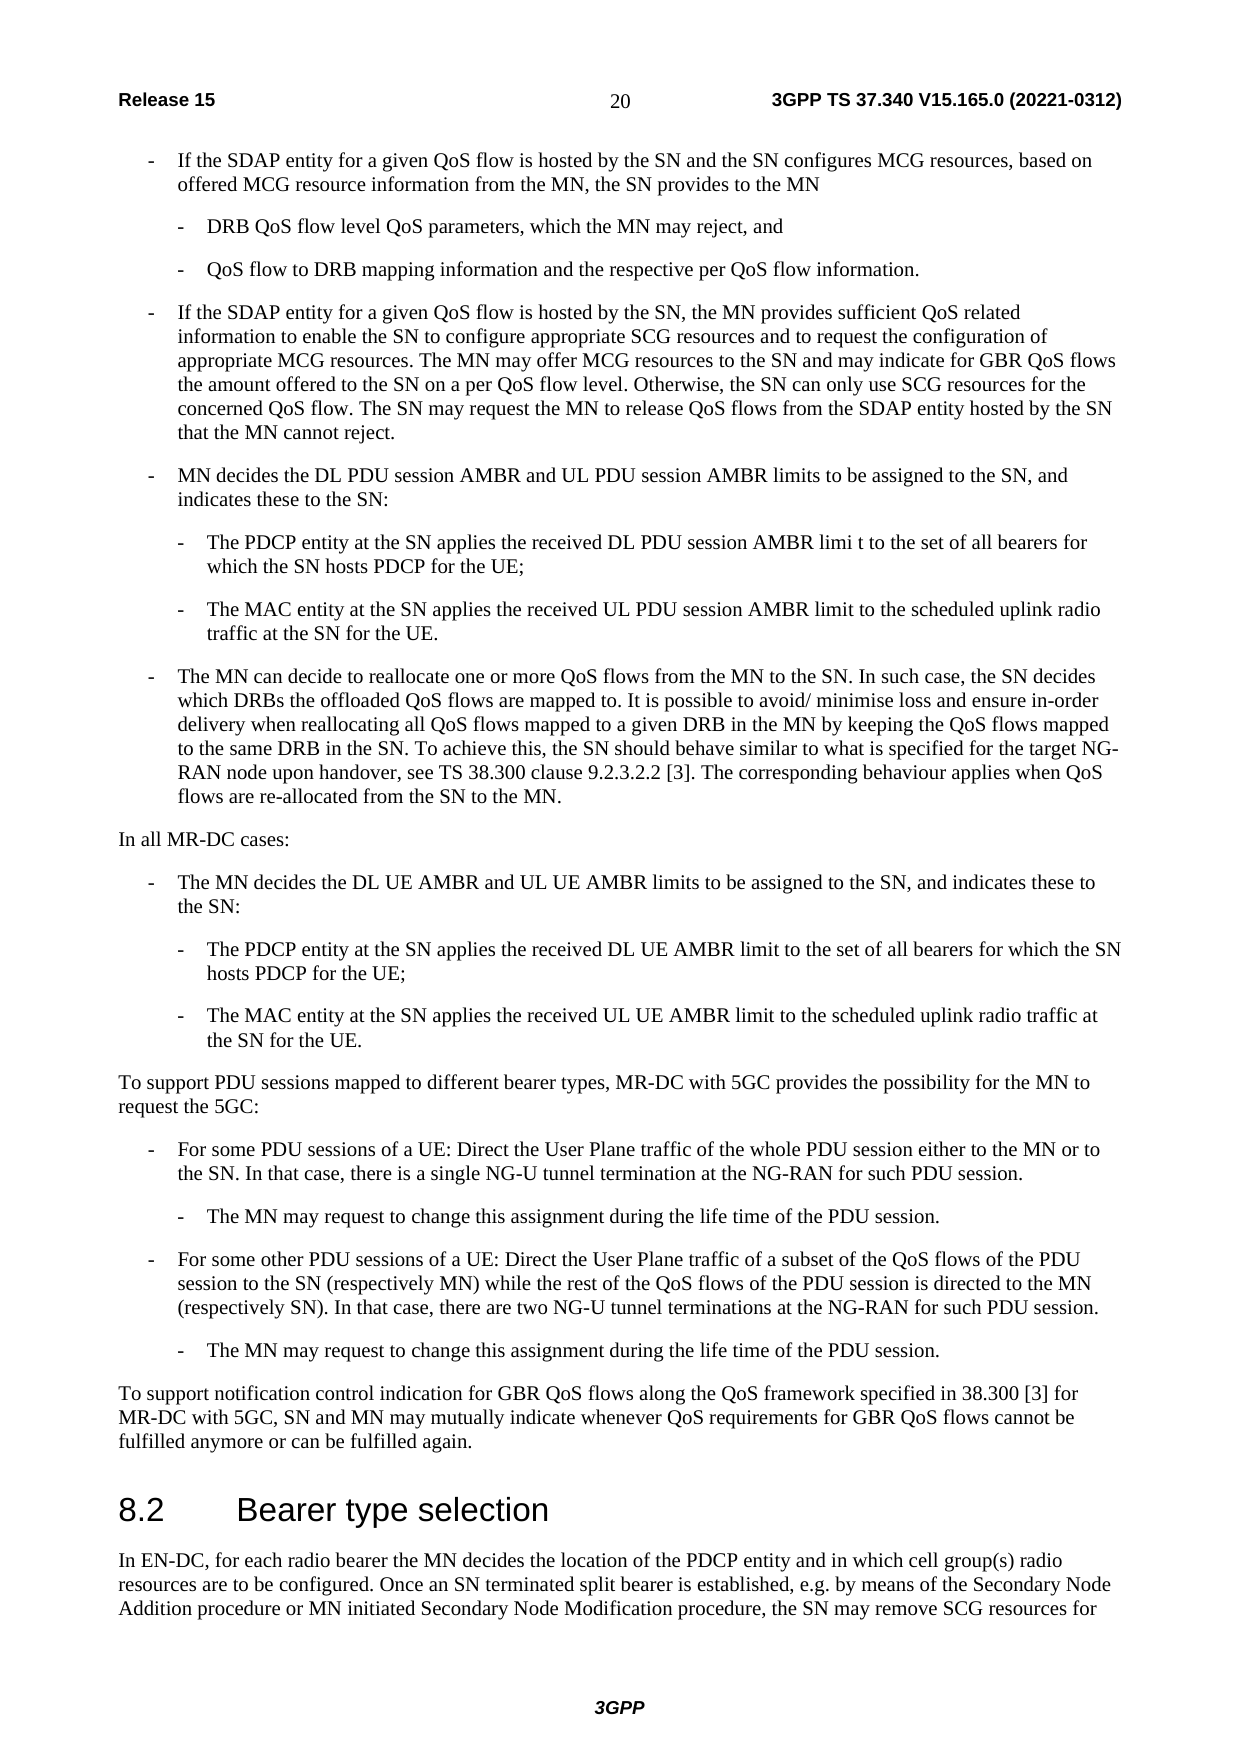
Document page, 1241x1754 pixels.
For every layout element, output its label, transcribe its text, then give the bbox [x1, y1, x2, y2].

text - The MAC entity at the SN applies the received UL PDU session AMBR limit to the scheduled uplink radio traffic at the SN for the UE. [177, 597, 1122, 645]
text - QoS flow to DRB mapping information and the respective per QoS flow information. [177, 257, 1122, 281]
text - The MN decides the DL UE AMBR and UL UE AMBR limits to be assigned to the SN, and indicates these to the SN: [148, 870, 1122, 918]
text - DRB QoS flow level QoS parameters, which the MN may reject, and [177, 214, 1122, 238]
text To support PDU sessions mapped to different bearer types, MR-DC with 5GC provides the possibility for the MN to request the 5GC: [118, 1070, 1122, 1118]
text - The MAC entity at the SN applies the received UL UE AMBR limit to the scheduled uplink radio traffic at the SN for the UE. [177, 1003, 1122, 1052]
text - The MN may request to change this assignment during the life time of the PDU session. [177, 1204, 1122, 1228]
text - If the SDAP entity for a given QoS flow is hosted by the SN, the MN provides sufficient QoS related information to enable the SN to configure appropriate SCG resources and to request the configuration of appropriate MCG resources. The MN may offer MCG resources to the SN and may indicate for GBR QoS flows the amount offered to the SN on a per QoS flow level. Otherwise, the SN can only use SCG resources for the concerned QoS flow. The SN may request the MN to release QoS flows from the SDAP entity hosted by the SN that the MN cannot reject. [148, 300, 1122, 444]
text - The PDCP entity at the SN applies the received DL UE AMBR limit to the set of all bearers for which the SN hosts PDCP for the UE; [177, 937, 1122, 985]
text In all MR-DC cases: [118, 827, 1122, 851]
text - For some PDU sessions of a UE: Direct the User Plane traffic of the whole PDU session either to the MN or to the SN. In that case, there is a single NG-U tunnel termination at the NG-RAN for such PDU session. [148, 1137, 1122, 1185]
text - The MN can decide to reallocate one or more QoS flows from the MN to the SN. In such case, the SN decides which DRBs the offloaded QoS flows are mapped to. It is possible to avoid/ minimise loss and ensure in-order delivery when reallocating all QoS flows mapped to a given DRB in the MN by keeping the QoS flows mapped to the same DRB in the SN. To achieve this, the SN should behave similar to what is specified for the target NG-RAN node upon handover, see TS 38.300 clause 9.2.3.2.2 [3]. The corresponding behaviour applies when QoS flows are re-allocated from the SN to the MN. [148, 664, 1122, 808]
text - If the SDAP entity for a given QoS flow is hosted by the SN and the SN configures MCG resources, based on offered MCG resource information from the MN, the SN provides to the MN [148, 147, 1122, 196]
subtitle 8.2 Bearer type selection [118, 1490, 1122, 1529]
text - For some other PDU sessions of a UE: Direct the User Plane traffic of a subset of the QoS flows of the PDU session to the SN (respectively MN) while the rest of the QoS flows of the PDU session is directed to the MN (respectively SN). In that case, there are two NG-U tunnel terminations at the NG-RAN for such PDU session. [148, 1247, 1122, 1319]
text - The MN may request to change this assignment during the life time of the PDU session. [177, 1338, 1122, 1362]
text - MN decides the DL PDU session AMBR and UL PDU session AMBR limits to be assigned to the SN, and indicates these to the SN: [148, 463, 1122, 511]
text - The PDCP entity at the SN applies the received DL PDU session AMBR limi t to the set of all bearers for which the SN hosts PDCP for the UE; [177, 530, 1122, 578]
text To support notification control indication for GBR QoS flows along the QoS framework specified in 38.300 [3] for MR-DC with 5GC, SN and MN may mutually indicate whenever QoS requirements for GBR QoS flows cannot be fulfilled anymore or can be fulfilled again. [118, 1381, 1122, 1453]
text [118, 1547, 1122, 1620]
